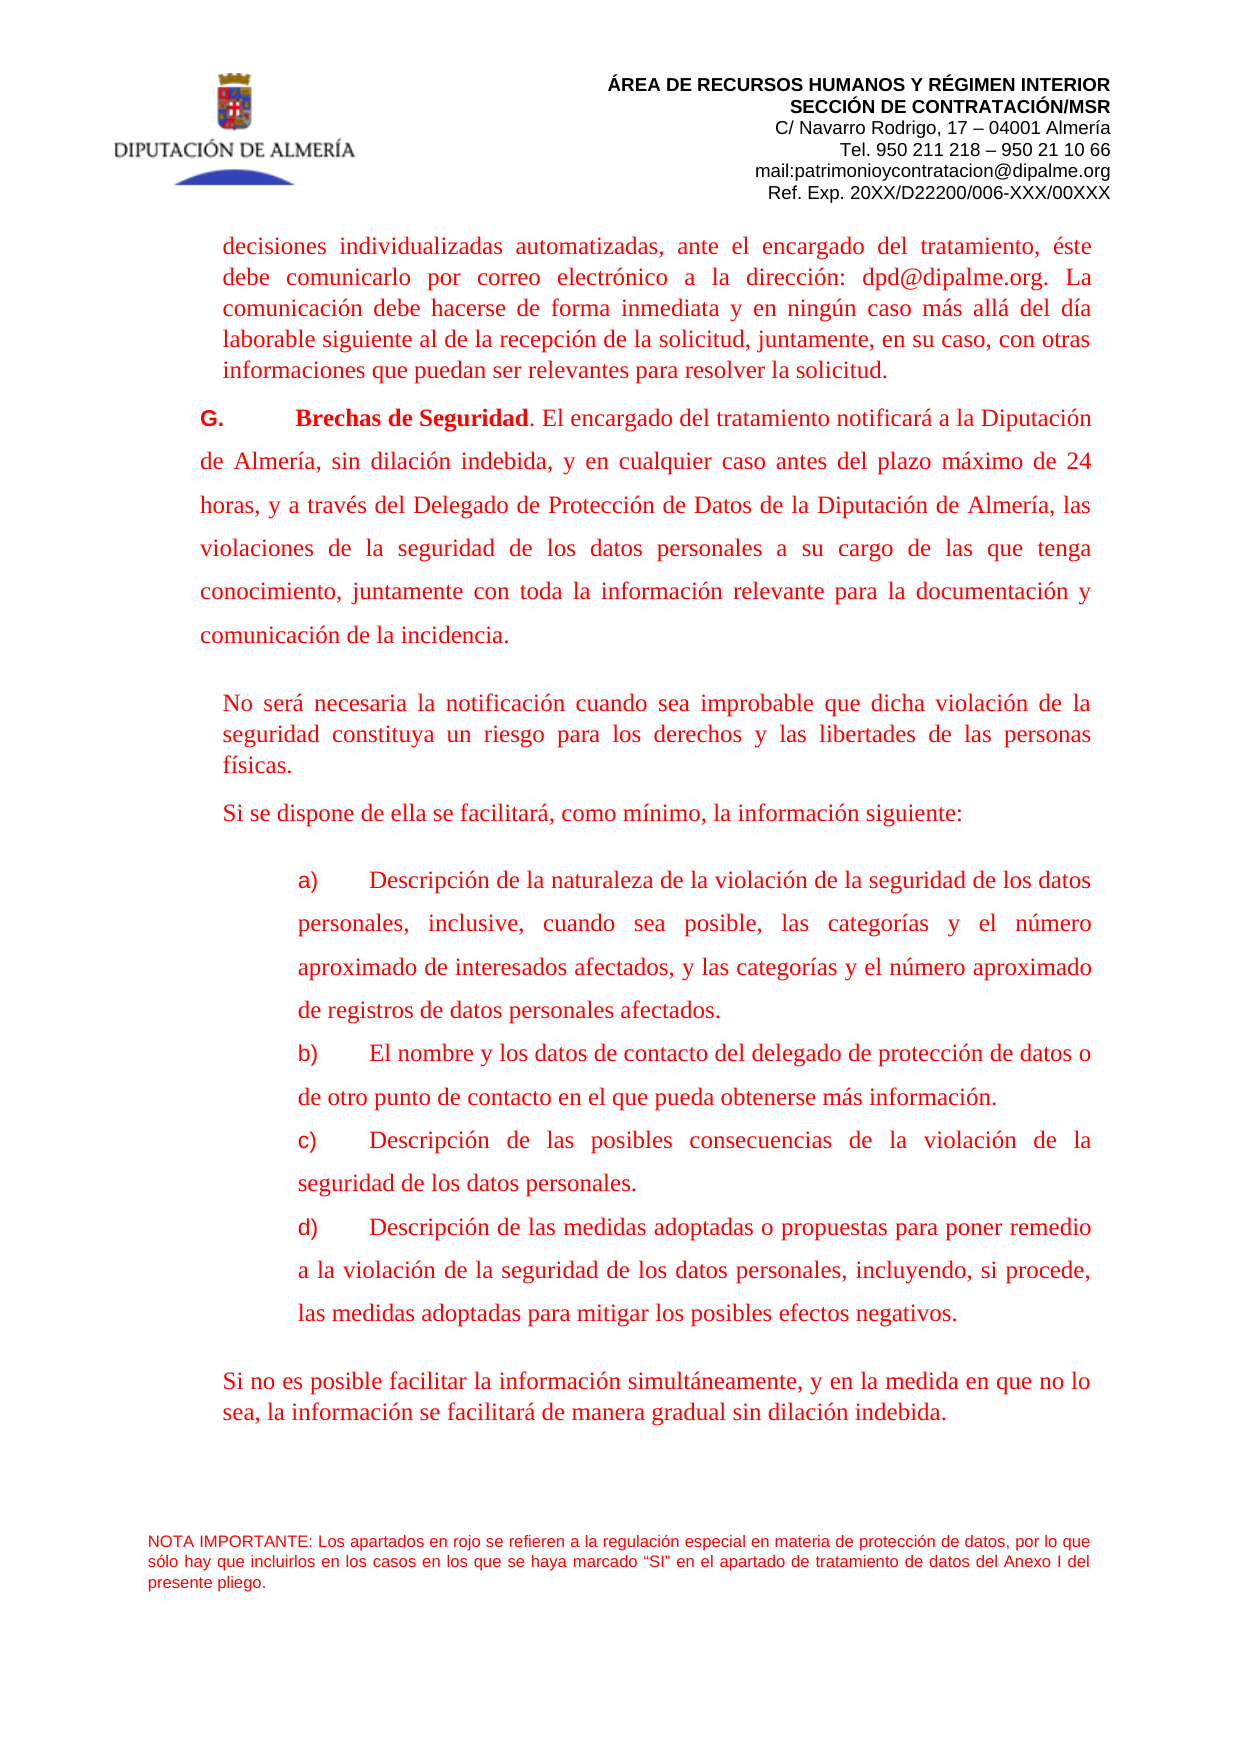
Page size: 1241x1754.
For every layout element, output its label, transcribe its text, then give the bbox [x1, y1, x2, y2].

list El nombre y los datos de contacto del delegado de protección de datos o de otro punto de contacto en el que pueda obtenerse más información. [298, 1038, 1092, 1110]
picture [114, 73, 357, 187]
list Descripción de las posibles consecuencias de la violación de la seguridad de los datos personales. [298, 1125, 1092, 1197]
list Descripción de las medidas adoptadas o propuestas para poner remedio a la violación de la seguridad de los datos personales, incluyendo, si procede, las medidas adoptadas para mitigar los posibles efectos negativos. [298, 1212, 1092, 1327]
list Descripción de la naturaleza de la violación de la seguridad de los datos personales, inclusive, cuando sea posible, las categorías y el número aproximado de interesados afectados, y las categorías y el número aproximado de registros de datos personales afectados. [298, 865, 1092, 1024]
list Brechas de Seguridad. El encargado del tratamiento notificará a la Diputación de Almería, sin dilación indebida, y en cualquier caso antes del plazo máximo de 24 horas, y a través del Delegado de Protección de Datos de la Diputación de Almería, las violaciones de la seguridad de los datos personales a su cargo de las que tenga conocimiento, juntamente con toda la información relevante para la documentación y comunicación de la incidencia. [200, 403, 1092, 648]
text Si se dispone de ella se facilitará, como mínimo, la información siguiente: [222, 798, 1092, 826]
text Si no es posible facilitar la información simultáneamente, y en la medida en que no lo sea, la información se facilitará de manera gradual sin dilación indebida. [222, 1366, 1092, 1426]
text No será necesaria la notificación cuando sea improbable que dicha violación de la seguridad constituya un riesgo para los derechos y las libertades de las personas físicas. [222, 688, 1092, 779]
